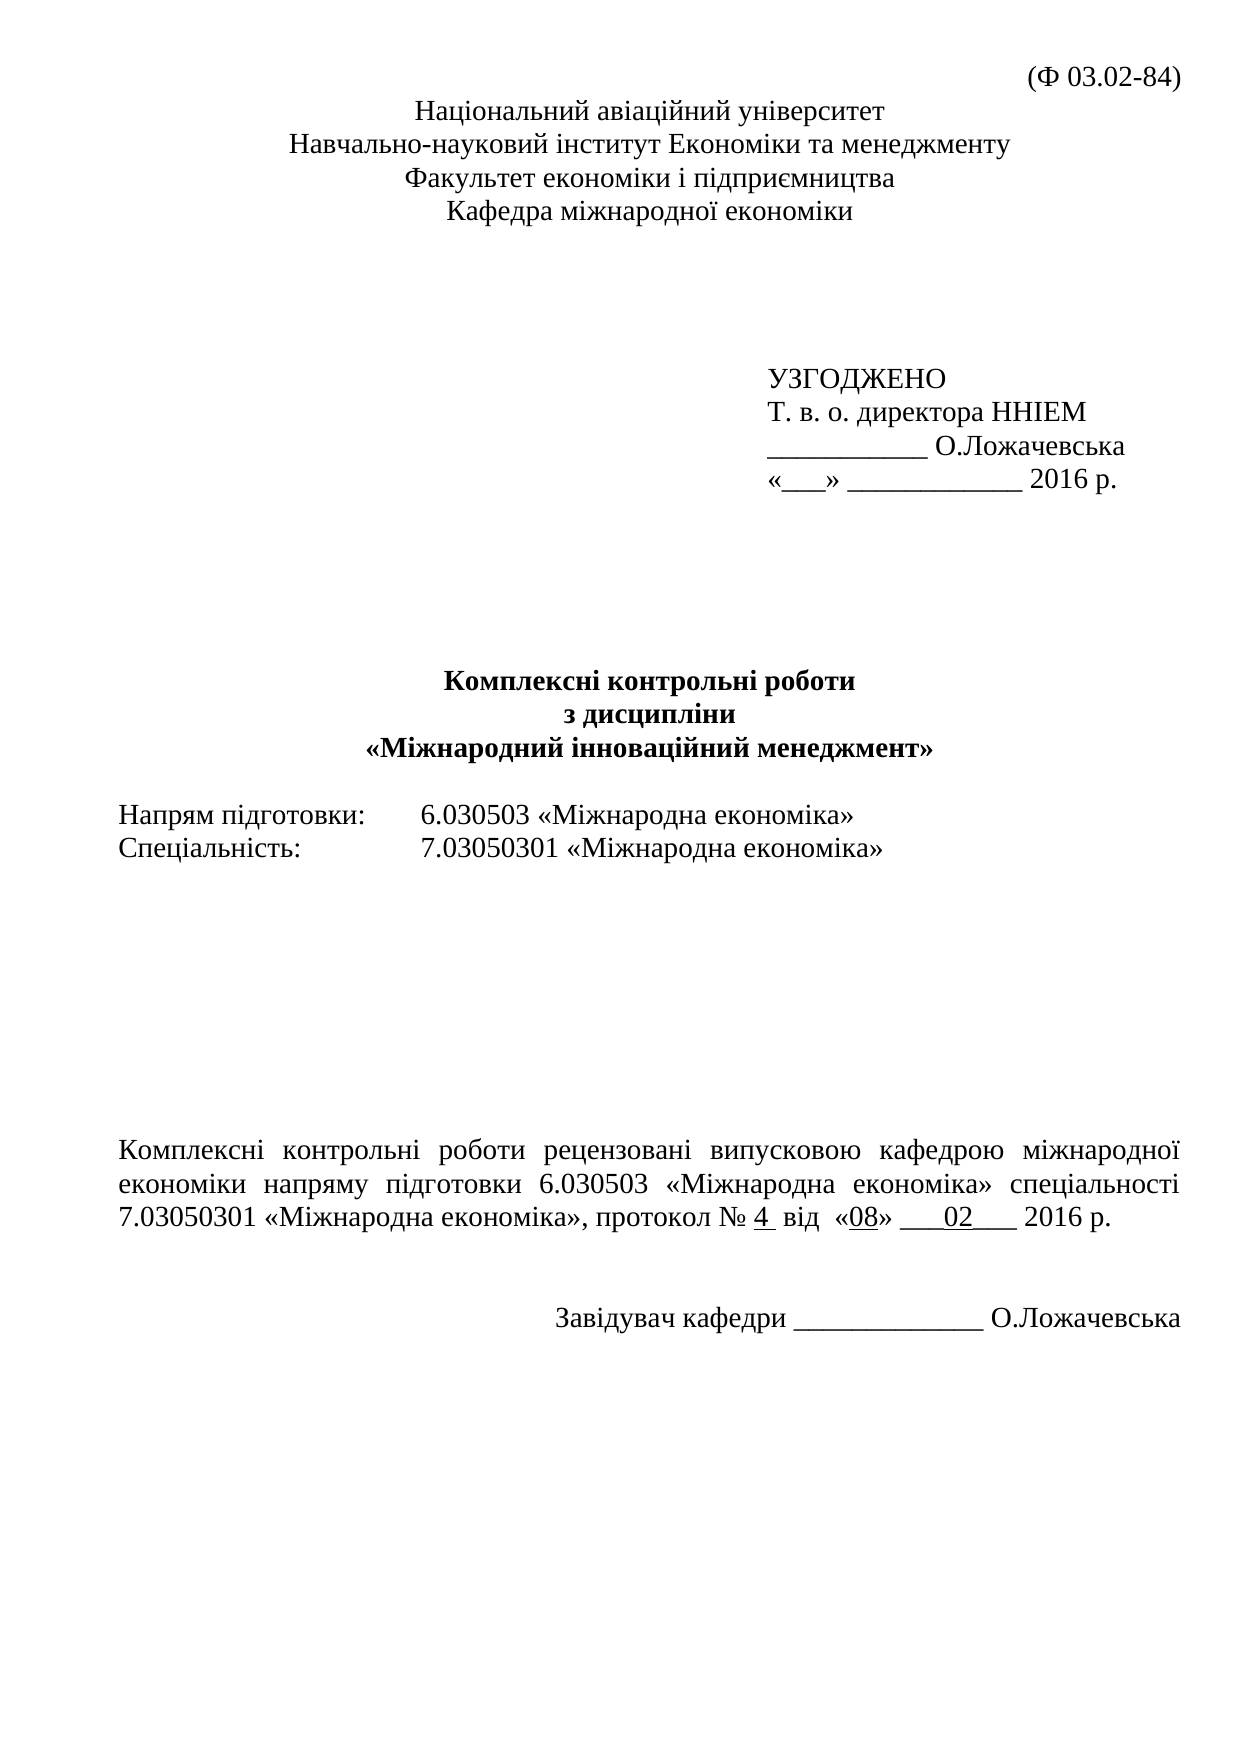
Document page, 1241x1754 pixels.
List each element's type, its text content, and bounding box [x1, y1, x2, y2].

subtitle (Ф 03.02-84) [118, 59, 1181, 93]
text Кафедра міжнародної економіки [118, 193, 1181, 227]
text Національний авіаційний університет [118, 93, 1181, 126]
text Навчально-науковий інститут Економіки та менеджменту [118, 126, 1181, 160]
text Спеціальність: 7.03050301 «Міжнародна економіка» [118, 831, 1181, 864]
text Факультет економіки і підприємництва [118, 160, 1181, 193]
text Завідувач кафедри _____________ О.Ложачевська [118, 1300, 1181, 1334]
text Комплексні контрольні роботи рецензовані випусковою кафедрою міжнародної економіки напряму підготовки 6.030503 «Міжнародна економіка» спеціальності 7.03050301 «Міжнародна економіка», протокол № 4 від «08» ___02___ 2016 р. [118, 1132, 1181, 1233]
text «Міжнародний інноваційний менеджмент» [118, 730, 1181, 763]
text Комплексні контрольні роботи [118, 663, 1181, 696]
text Напрям підготовки: 6.030503 «Міжнародна економіка» [118, 797, 1181, 831]
text з дисципліни [118, 696, 1181, 730]
table_header УЗГОДЖЕНО Т. в. о. директора ННІЕМ ___________ О.Ложачевська «___» ____________ 2016 р. [756, 361, 1172, 495]
